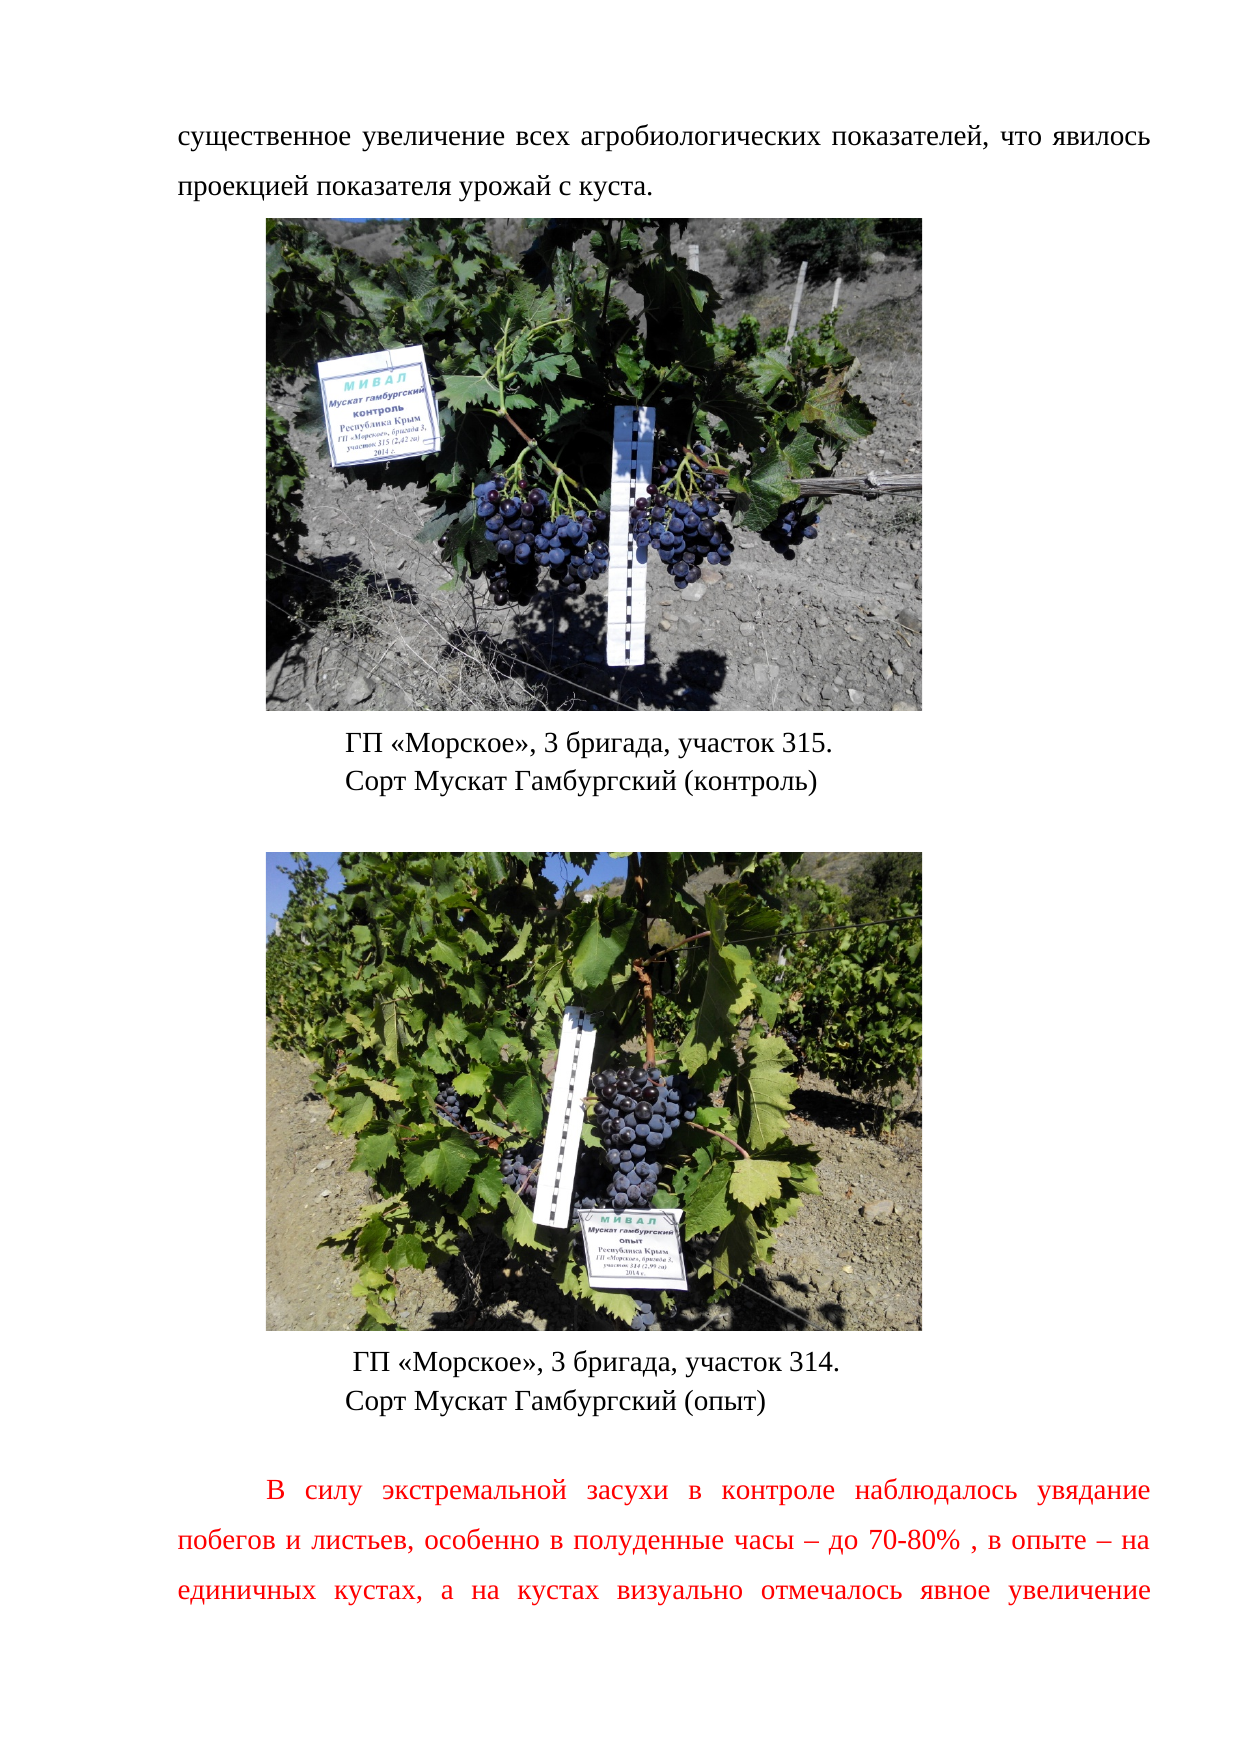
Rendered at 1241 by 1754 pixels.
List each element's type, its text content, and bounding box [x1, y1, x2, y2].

picture [265, 218, 923, 711]
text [177, 118, 1152, 202]
picture [265, 852, 923, 1331]
text ГП «Морское», 3 бригада, участок 315. [177, 725, 1152, 758]
text Сорт Мускат Гамбургский (опыт) [177, 1383, 1152, 1416]
text ГП «Морское», 3 бригада, участок 314. [177, 1344, 1152, 1378]
text Сорт Мускат Гамбургский (контроль) [177, 763, 1152, 797]
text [177, 1472, 1152, 1606]
